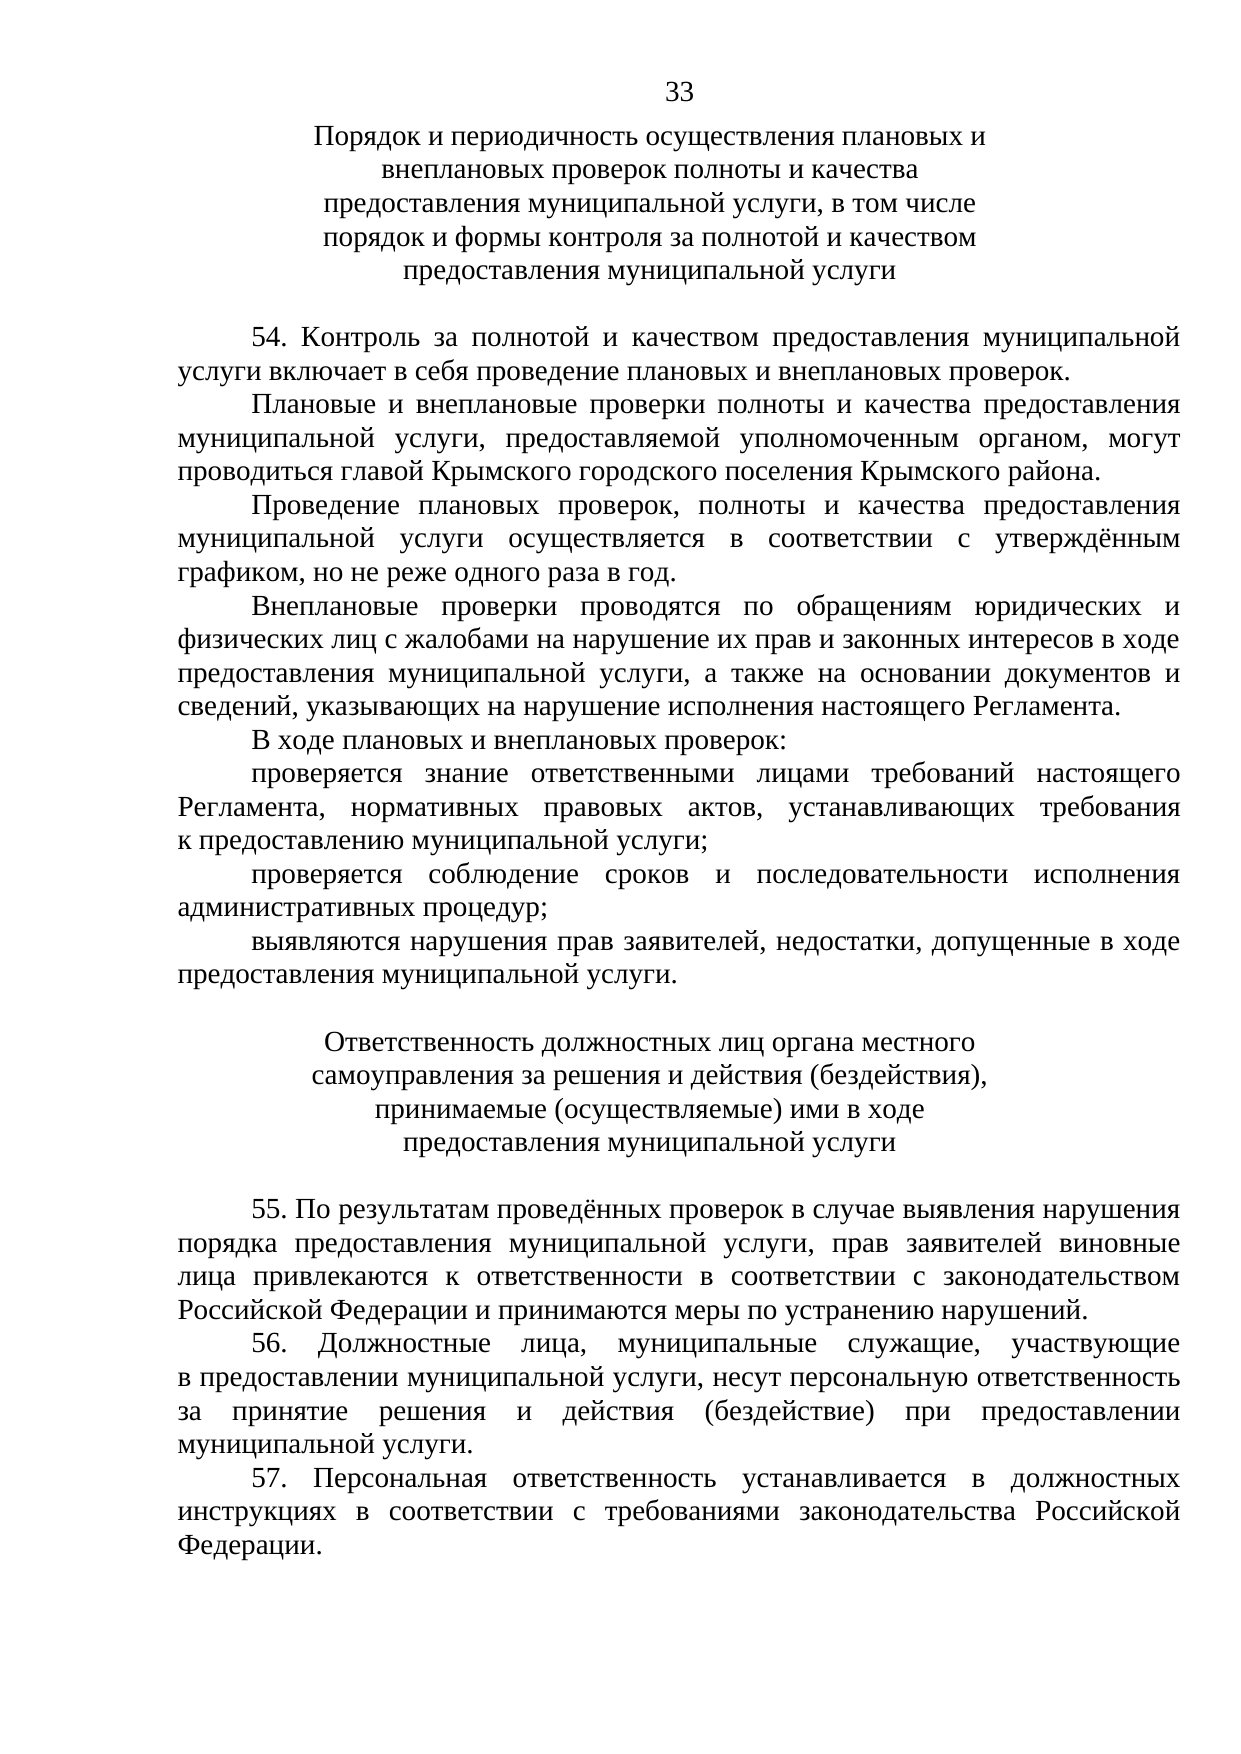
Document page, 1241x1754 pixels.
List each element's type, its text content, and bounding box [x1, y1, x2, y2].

text проверяется соблюдение сроков и последовательности исполнения административных процедур; [177, 856, 1181, 923]
text Ответственность должностных лиц органа местного самоуправления за решения и действия (бездействия), принимаемые (осуществляемые) ими в ходе предоставления муниципальной услуги [295, 1024, 1004, 1158]
text В ходе плановых и внеплановых проверок: [177, 722, 1181, 755]
text Порядок и периодичность осуществления плановых и внеплановых проверок полноты и качества предоставления муниципальной услуги, в том числе порядок и формы контроля за полнотой и качеством предоставления муниципальной услуги [295, 118, 1004, 286]
text 56. Должностные лица, муниципальные служащие, участвующие в предоставлении муниципальной услуги, несут персональную ответственность за принятие решения и действия (бездействие) при предоставлении муниципальной услуги. [177, 1326, 1181, 1460]
text Плановые и внеплановые проверки полноты и качества предоставления муниципальной услуги, предоставляемой уполномоченным органом, могут проводиться главой Крымского городского поселения Крымского района. [177, 386, 1181, 487]
text 57. Персональная ответственность устанавливается в должностных инструкциях в соответствии с требованиями законодательства Российской Федерации. [177, 1460, 1181, 1560]
text выявляются нарушения прав заявителей, недостатки, допущенные в ходе предоставления муниципальной услуги. [177, 923, 1181, 990]
text Проведение плановых проверок, полноты и качества предоставления муниципальной услуги осуществляется в соответствии с утверждённым графиком, но не реже одного раза в год. [177, 487, 1181, 588]
text 54. Контроль за полнотой и качеством предоставления муниципальной услуги включает в себя проведение плановых и внеплановых проверок. [177, 319, 1181, 386]
text проверяется знание ответственными лицами требований настоящего Регламента, нормативных правовых актов, устанавливающих требования к предоставлению муниципальной услуги; [177, 755, 1181, 856]
text 55. По результатам проведённых проверок в случае выявления нарушения порядка предоставления муниципальной услуги, прав заявителей виновные лица привлекаются к ответственности в соответствии с законодательством Российской Федерации и принимаются меры по устранению нарушений. [177, 1191, 1181, 1326]
text Внеплановые проверки проводятся по обращениям юридических и физических лиц с жалобами на нарушение их прав и законных интересов в ходе предоставления муниципальной услуги, а также на основании документов и сведений, указывающих на нарушение исполнения настоящего Регламента. [177, 588, 1181, 722]
